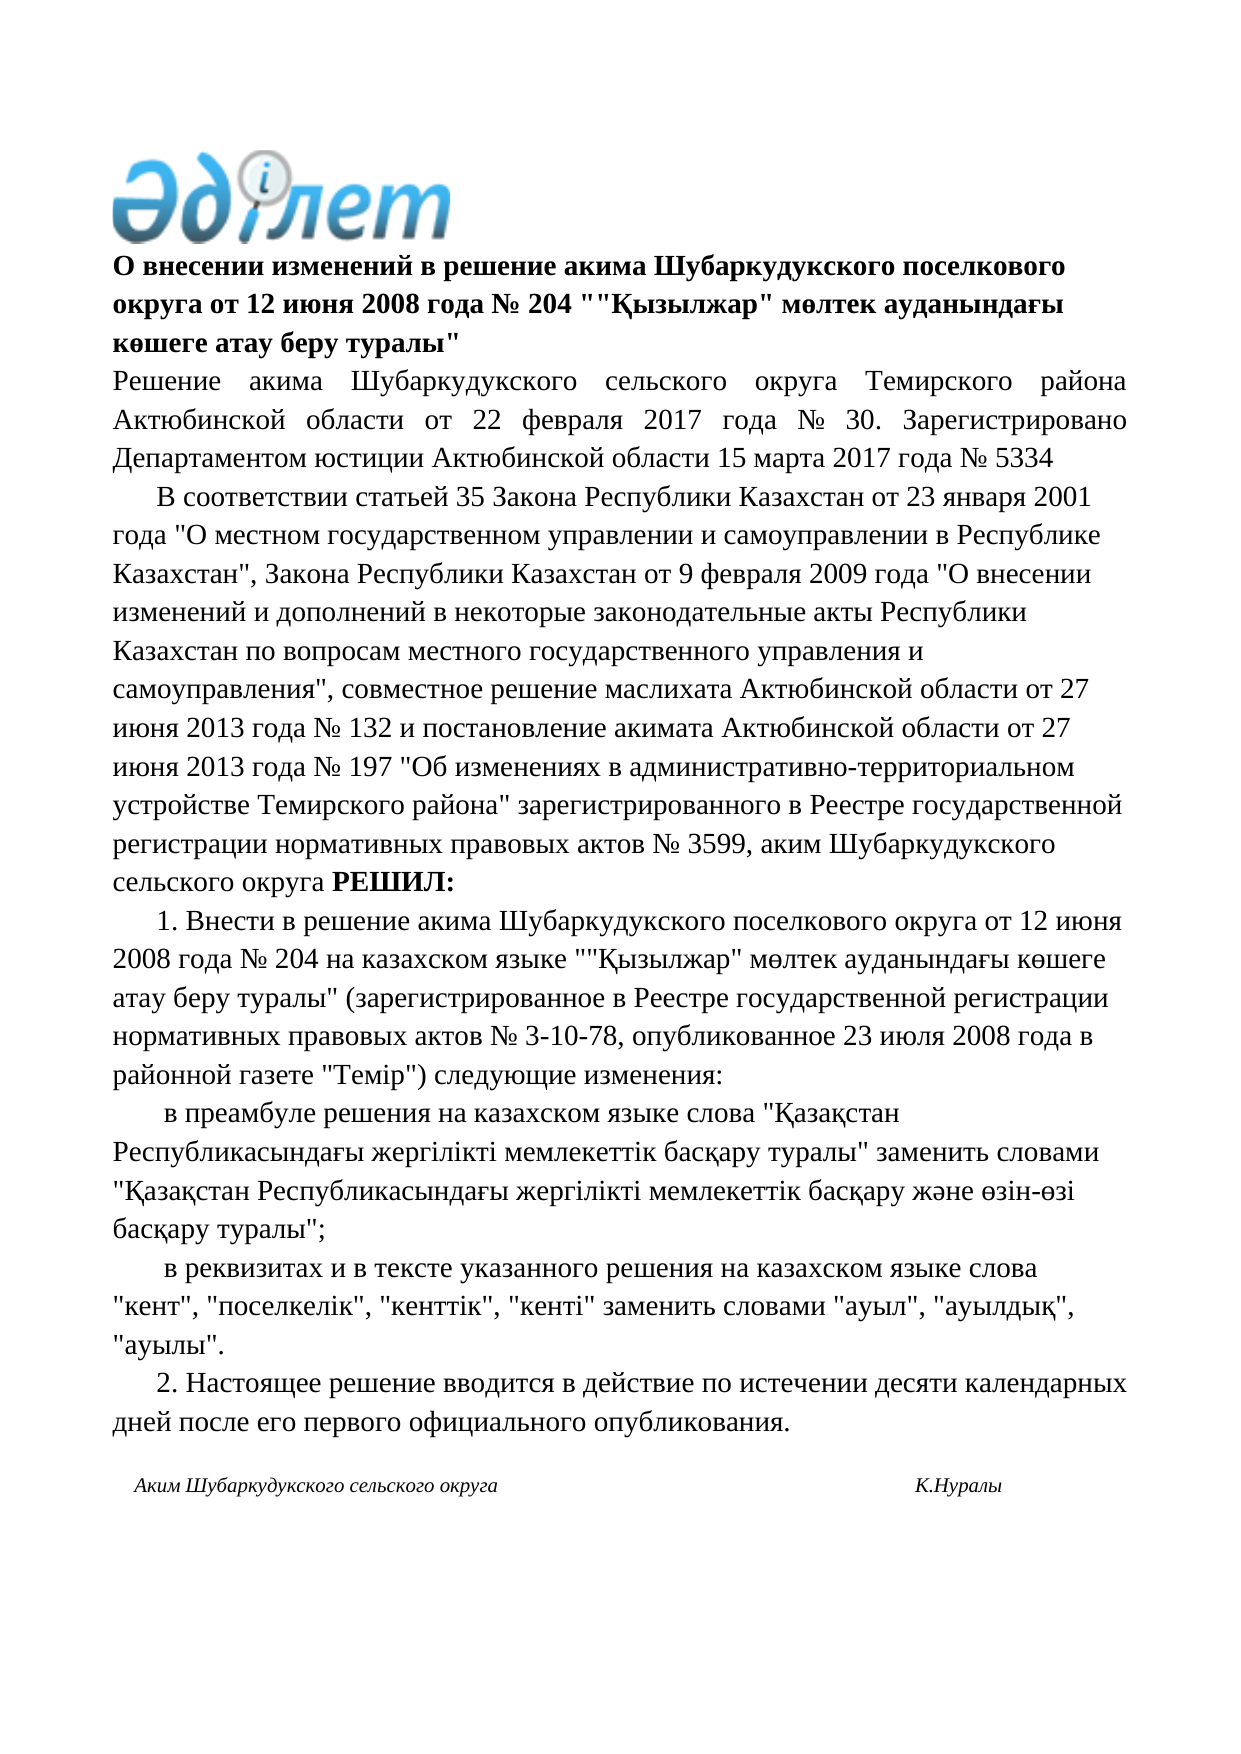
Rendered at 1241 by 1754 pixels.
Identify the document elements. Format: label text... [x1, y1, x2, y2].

text В соответствии статьей 35 Закона Республики Казахстан от 23 января 2001 года "О местном государственном управлении и самоуправлении в Республике Казахстан", Закона Республики Казахстан от 9 февраля 2009 года "О внесении изменений и дополнений в некоторые законодательные акты Республики Казахстан по вопросам местного государственного управления и самоуправления", совместное решение маслихата Актюбинской области от 27 июня 2013 года № 132 и постановление акимата Актюбинской области от 27 июня 2013 года № 197 "Об изменениях в административно-территориальном устройстве Темирского района" зарегистрированного в Реестре государственной регистрации нормативных правовых актов № 3599, аким Шубаркудукского сельского округа РЕШИЛ: 1. Внести в решение акима Шубаркудукского поселкового округа от 12 июня 2008 года № 204 на казахском языке ""Қызылжар" мөлтек ауданындағы көшеге атау беру туралы" (зарегистрированное в Реестре государственной регистрации нормативных правовых актов № 3-10-78, опубликованное 23 июля 2008 года в районной газете "Темір") следующие изменения: в преамбуле решения на казахском языке слова "Қазақстан Республикасындағы жергілікті мемлекеттік басқару туралы" заменить словами "Қазақстан Республикасындағы жергілікті мемлекеттік басқару және өзін-өзі басқару туралы"; в реквизитах и в тексте указанного решения на казахском языке слова "кент", "поселкелік", "кенттік", "кенті" заменить словами "ауыл", "ауылдық", "ауылы". 2. Настоящее решение вводится в действие по истечении десяти календарных дней после его первого официального опубликования. [112, 479, 1128, 1468]
table_header К.Нуралы [913, 1471, 1240, 1502]
text О внесении изменений в решение акима Шубаркудукского поселкового округа от 12 июня 2008 года № 204 ""Қызылжар" мөлтек ауданындағы көшеге атау беру туралы" [112, 248, 1128, 358]
table_header Аким Шубаркудукского сельского округа [101, 1471, 913, 1502]
text Решение акима Шубаркудукского сельского округа Темирского района Актюбинской области от 22 февраля 2017 года № 30. Зарегистрировано Департаментом юстиции Актюбинской области 15 марта 2017 года № 5334 [112, 363, 1128, 474]
picture [112, 150, 451, 244]
